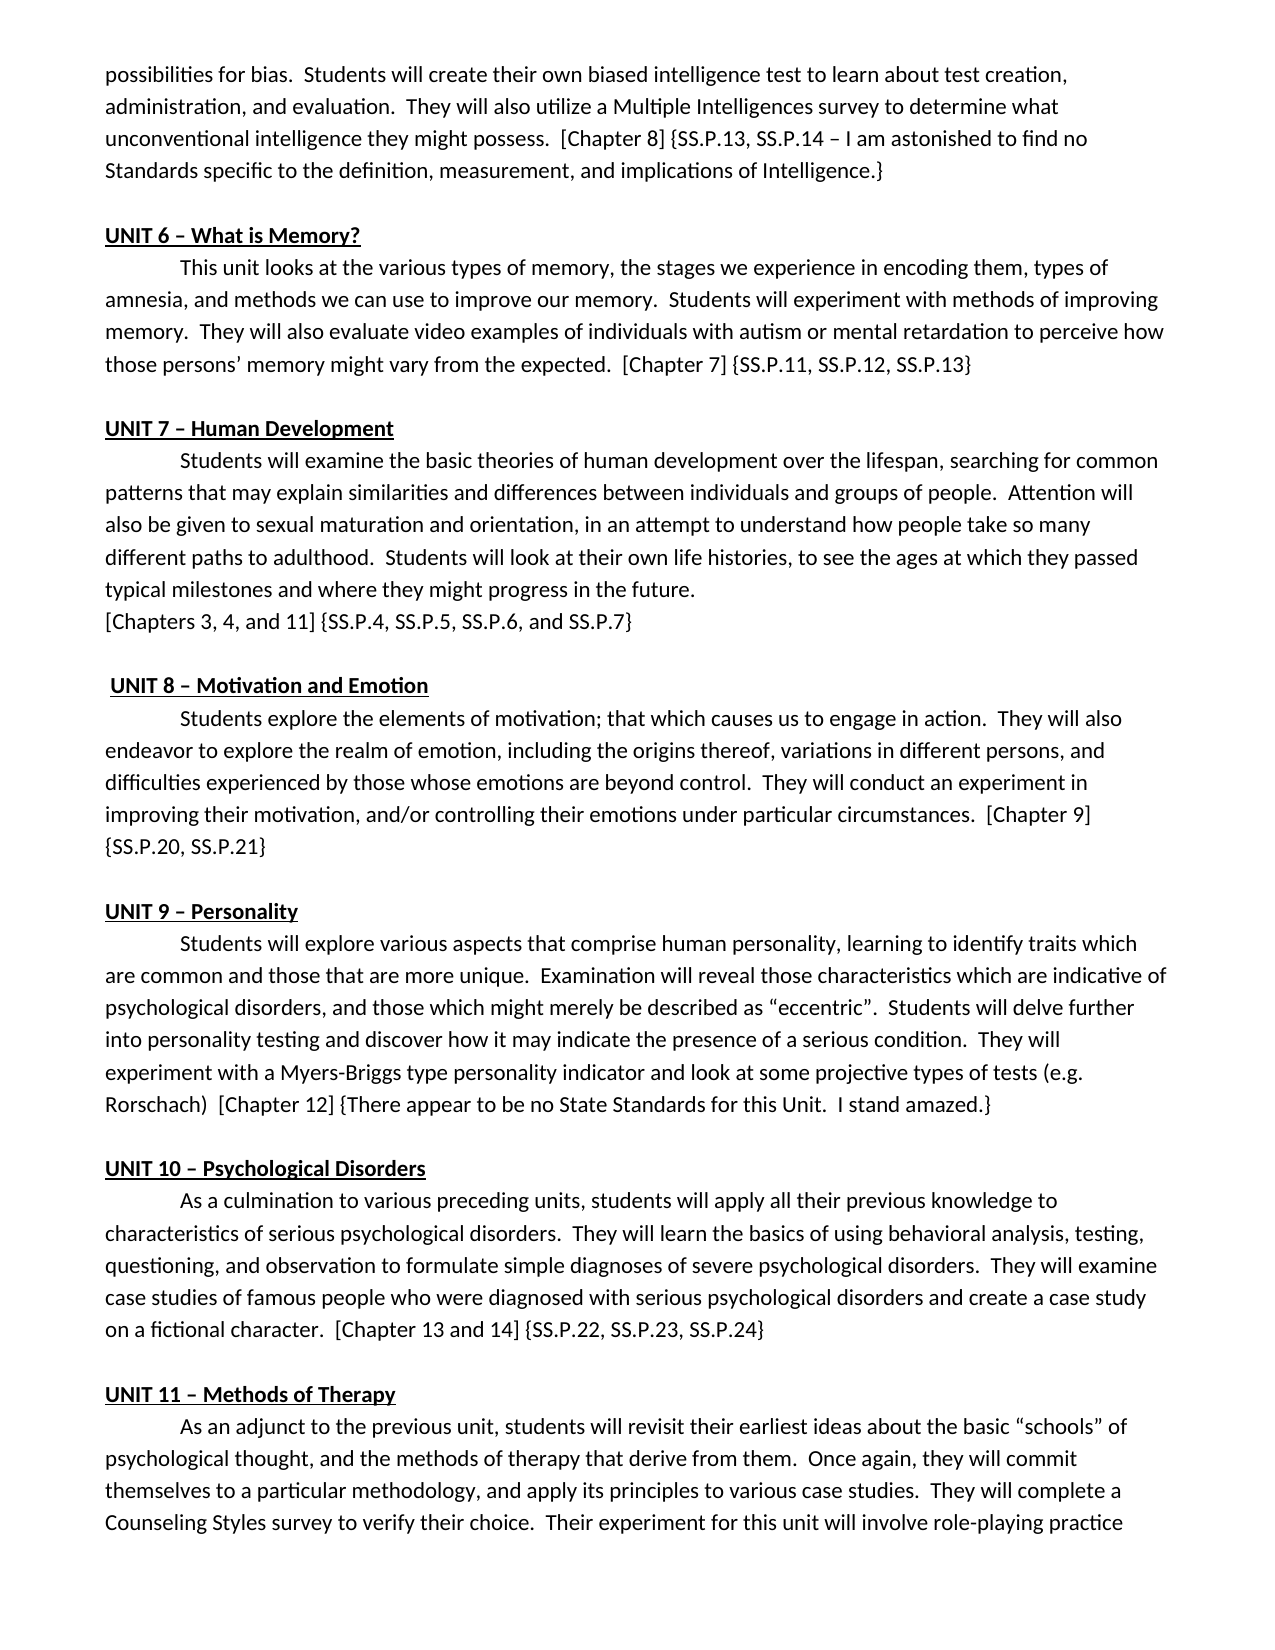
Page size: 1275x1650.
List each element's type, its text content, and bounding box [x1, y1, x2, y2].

text UNIT 11 – Methods of Therapy [105, 1380, 1170, 1408]
text Students will explore various aspects that comprise human personality, learning to identify traits which are common and those that are more unique. Examination will reveal those characteristics which are indicative of psychological disorders, and those which might merely be described as “eccentric”. Students will delve further into personality testing and discover how it may indicate the presence of a serious condition. They will experiment with a Myers-Briggs type personality indicator and look at some projective types of tests (e.g. Rorschach) [Chapter 12] {There appear to be no State Standards for this Unit. I stand amazed.} [105, 929, 1170, 1118]
text UNIT 9 – Personality [105, 897, 1170, 925]
text UNIT 10 – Psychological Disorders [105, 1154, 1170, 1182]
text [Chapters 3, 4, and 11] {SS.P.4, SS.P.5, SS.P.6, and SS.P.7} [105, 607, 1170, 635]
text As a culmination to various preceding units, students will apply all their previous knowledge to characteristics of serious psychological disorders. They will learn the basics of using behavioral analysis, testing, questioning, and observation to formulate simple diagnoses of severe psychological disorders. They will examine case studies of famous people who were diagnosed with serious psychological disorders and create a case study on a fictional character. [Chapter 13 and 14] {SS.P.22, SS.P.23, SS.P.24} [105, 1187, 1170, 1343]
text UNIT 8 – Motivation and Emotion [105, 672, 1170, 699]
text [105, 60, 1170, 184]
text UNIT 6 – What is Memory? [105, 221, 1170, 249]
text Students will examine the basic theories of human development over the lifespan, searching for common patterns that may explain similarities and differences between individuals and groups of people. Attention will also be given to sexual maturation and orientation, in an attempt to understand how people take so many different paths to adulthood. Students will look at their own life histories, to see the ages at which they passed typical milestones and where they might progress in the future. [105, 446, 1170, 603]
text This unit looks at the various types of memory, the stages we experience in encoding them, types of amnesia, and methods we can use to improve our memory. Students will experiment with methods of improving memory. They will also evaluate video examples of individuals with autism or mental retardation to perceive how those persons’ memory might vary from the expected. [Chapter 7] {SS.P.11, SS.P.12, SS.P.13} [105, 253, 1170, 378]
text UNIT 7 – Human Development [105, 414, 1170, 442]
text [105, 1412, 1170, 1536]
text Students explore the elements of motivation; that which causes us to engage in action. They will also endeavor to explore the realm of emotion, including the origins thereof, variations in different persons, and difficulties experienced by those whose emotions are beyond control. They will conduct an experiment in improving their motivation, and/or controlling their emotions under particular circumstances. [Chapter 9] {SS.P.20, SS.P.21} [105, 704, 1170, 861]
